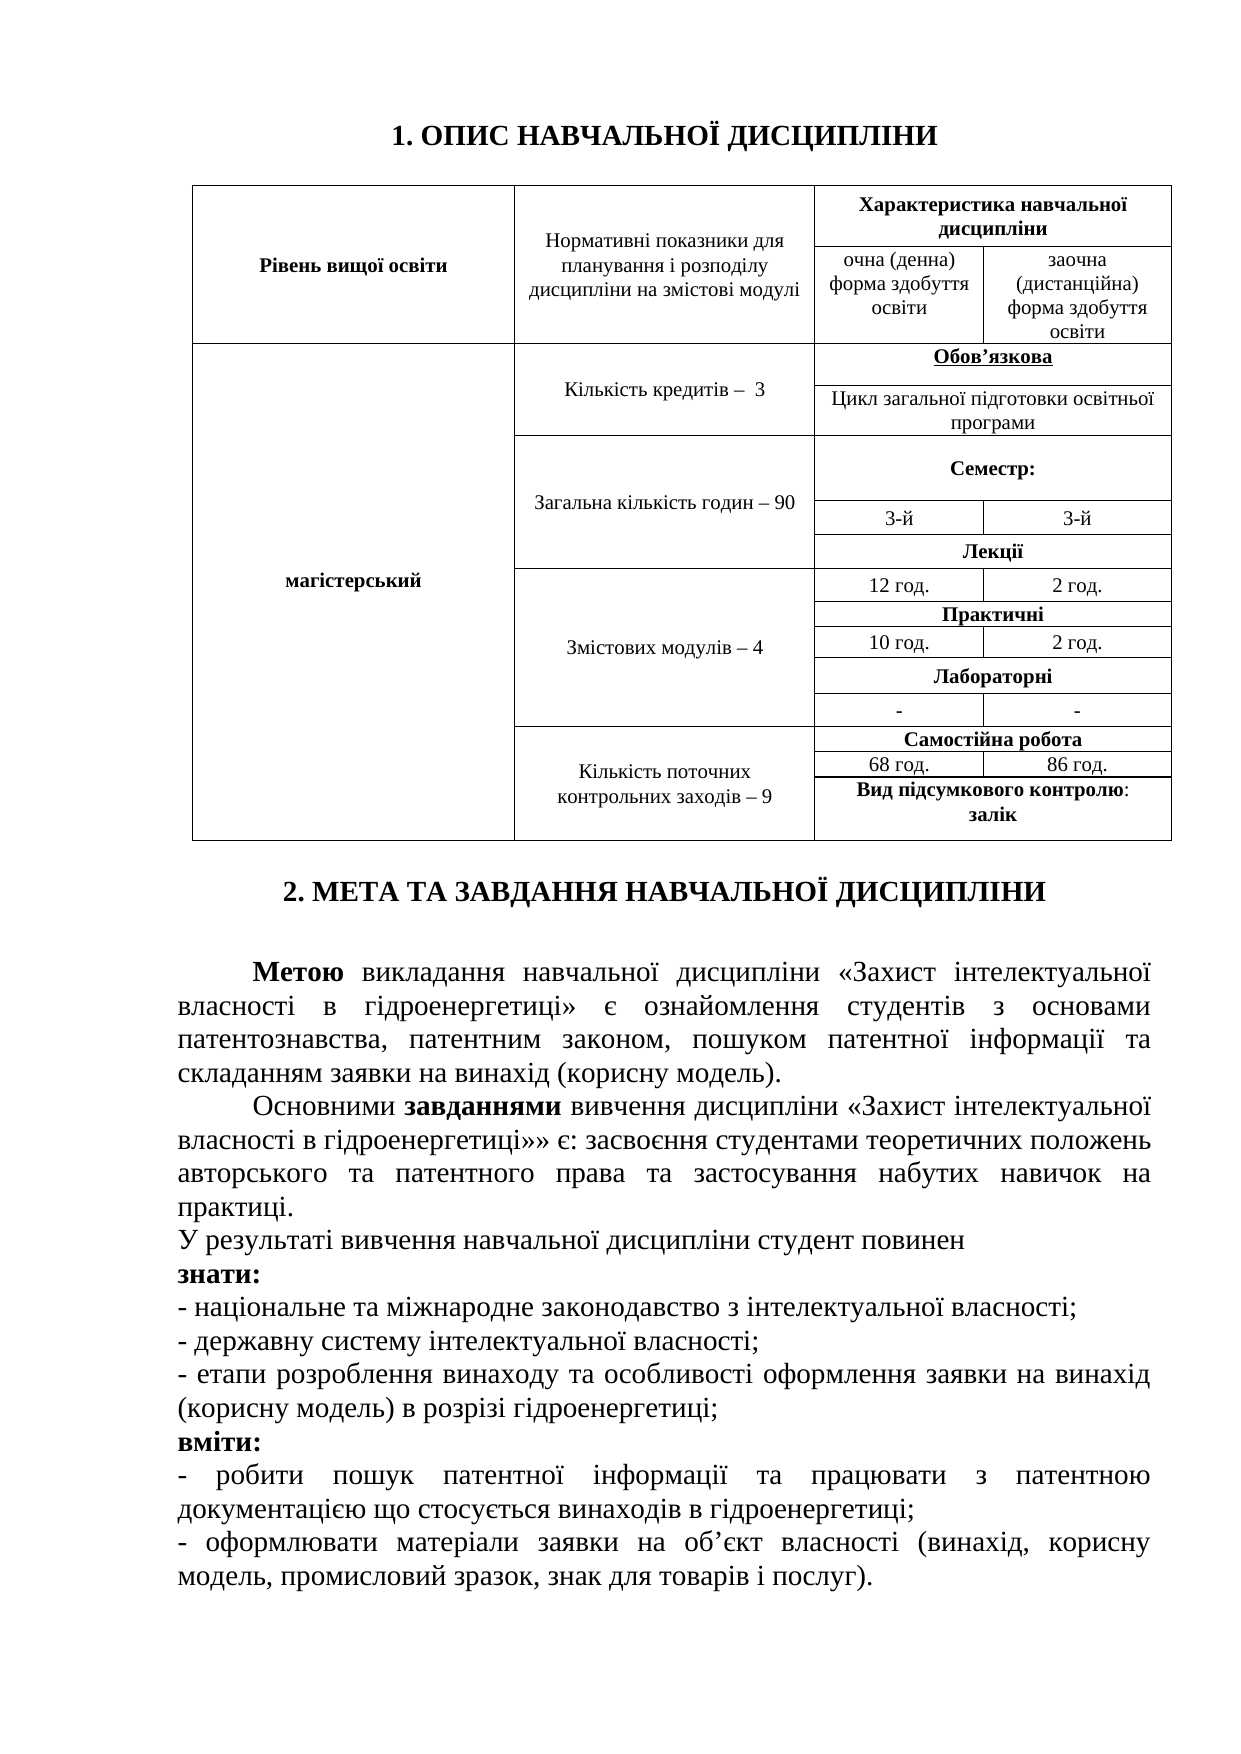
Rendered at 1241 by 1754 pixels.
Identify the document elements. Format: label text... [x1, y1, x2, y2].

table_cell 12 год. [815, 569, 983, 601]
text Метою викладання навчальної дисципліни «Захист інтелектуальної власності в гідроенергетиці» є ознайомлення студентів з основами патентознавства, патентним законом, пошуком патентної інформації та складанням заявки на винахід (корисну модель). [177, 954, 1152, 1088]
table_cell Загальна кількість годин – 90 [515, 436, 814, 568]
text У результаті вивчення навчальної дисципліни студент повинен [177, 1222, 1152, 1256]
text Основними завданнями вивчення дисципліни «Захист інтелектуальної власності в гідроенергетиці»» є: засвоєння студентами теоретичних положень авторського та патентного права та застосування набутих навичок на практиці. [177, 1088, 1152, 1222]
text вміти: [177, 1424, 1152, 1457]
table_cell Вид підсумкового контролю: залік [815, 778, 1171, 840]
text - робити пошук патентної інформації та працювати з патентною документацією що стосується винаходів в гідроенергетиці; [177, 1457, 1152, 1524]
table_cell Кількість поточних контрольних заходів – 9 [515, 727, 814, 840]
text 1. ОПИС НАВЧАЛЬНОЇ ДИСЦИПЛІНИ [177, 118, 1152, 152]
table_cell Обов’язкова [815, 344, 1171, 385]
table_header Характеристика навчальної дисципліни [815, 186, 1171, 246]
text - етапи розроблення винаходу та особливості оформлення заявки на винахід (корисну модель) в розрізі гідроенергетиці; [177, 1357, 1152, 1424]
table_cell Лабораторні [815, 658, 1171, 693]
table_cell 2 год. [984, 569, 1171, 601]
table_cell очна (денна) форма здобуття освіти [815, 247, 983, 343]
table_cell 2 год. [984, 627, 1171, 657]
table_cell Практичні [815, 602, 1171, 626]
table_header Рівень вищої освіти [193, 186, 514, 343]
table_cell Семестр: [815, 436, 1171, 500]
text - національне та міжнародне законодавство з інтелектуальної власності; [177, 1289, 1152, 1323]
table_header Нормативні показники для планування і розподілу дисципліни на змістові модулі [515, 186, 814, 343]
text 2. МЕТА ТА ЗАВДАННЯ НАВЧАЛЬНОЇ ДИСЦИПЛІНИ [177, 874, 1152, 908]
table_cell - [984, 694, 1171, 726]
table_cell 86 год. [984, 752, 1171, 776]
table_cell 10 год. [815, 627, 983, 657]
table_cell Кількість кредитів – 3 [515, 344, 814, 435]
table_cell 3-й [984, 501, 1171, 534]
table_cell заочна (дистанційна) форма здобуття освіти [984, 247, 1171, 343]
table_cell Змістових модулів – 4 [515, 569, 814, 726]
text знати: [177, 1256, 1152, 1289]
table_cell 3-й [815, 501, 983, 534]
table_cell - [815, 694, 983, 726]
table_cell магістерський [193, 344, 514, 840]
table_cell Цикл загальної підготовки освітньої програми [815, 386, 1171, 435]
table_cell 68 год. [815, 752, 983, 776]
text - оформлювати матеріали заявки на об’єкт власності (винахід, корисну модель, промисловий зразок, знак для товарів і послуг). [177, 1524, 1152, 1591]
table_cell Лекції [815, 535, 1171, 568]
table_cell Самостійна робота [815, 727, 1171, 751]
text - державну систему інтелектуальної власності; [177, 1323, 1152, 1357]
